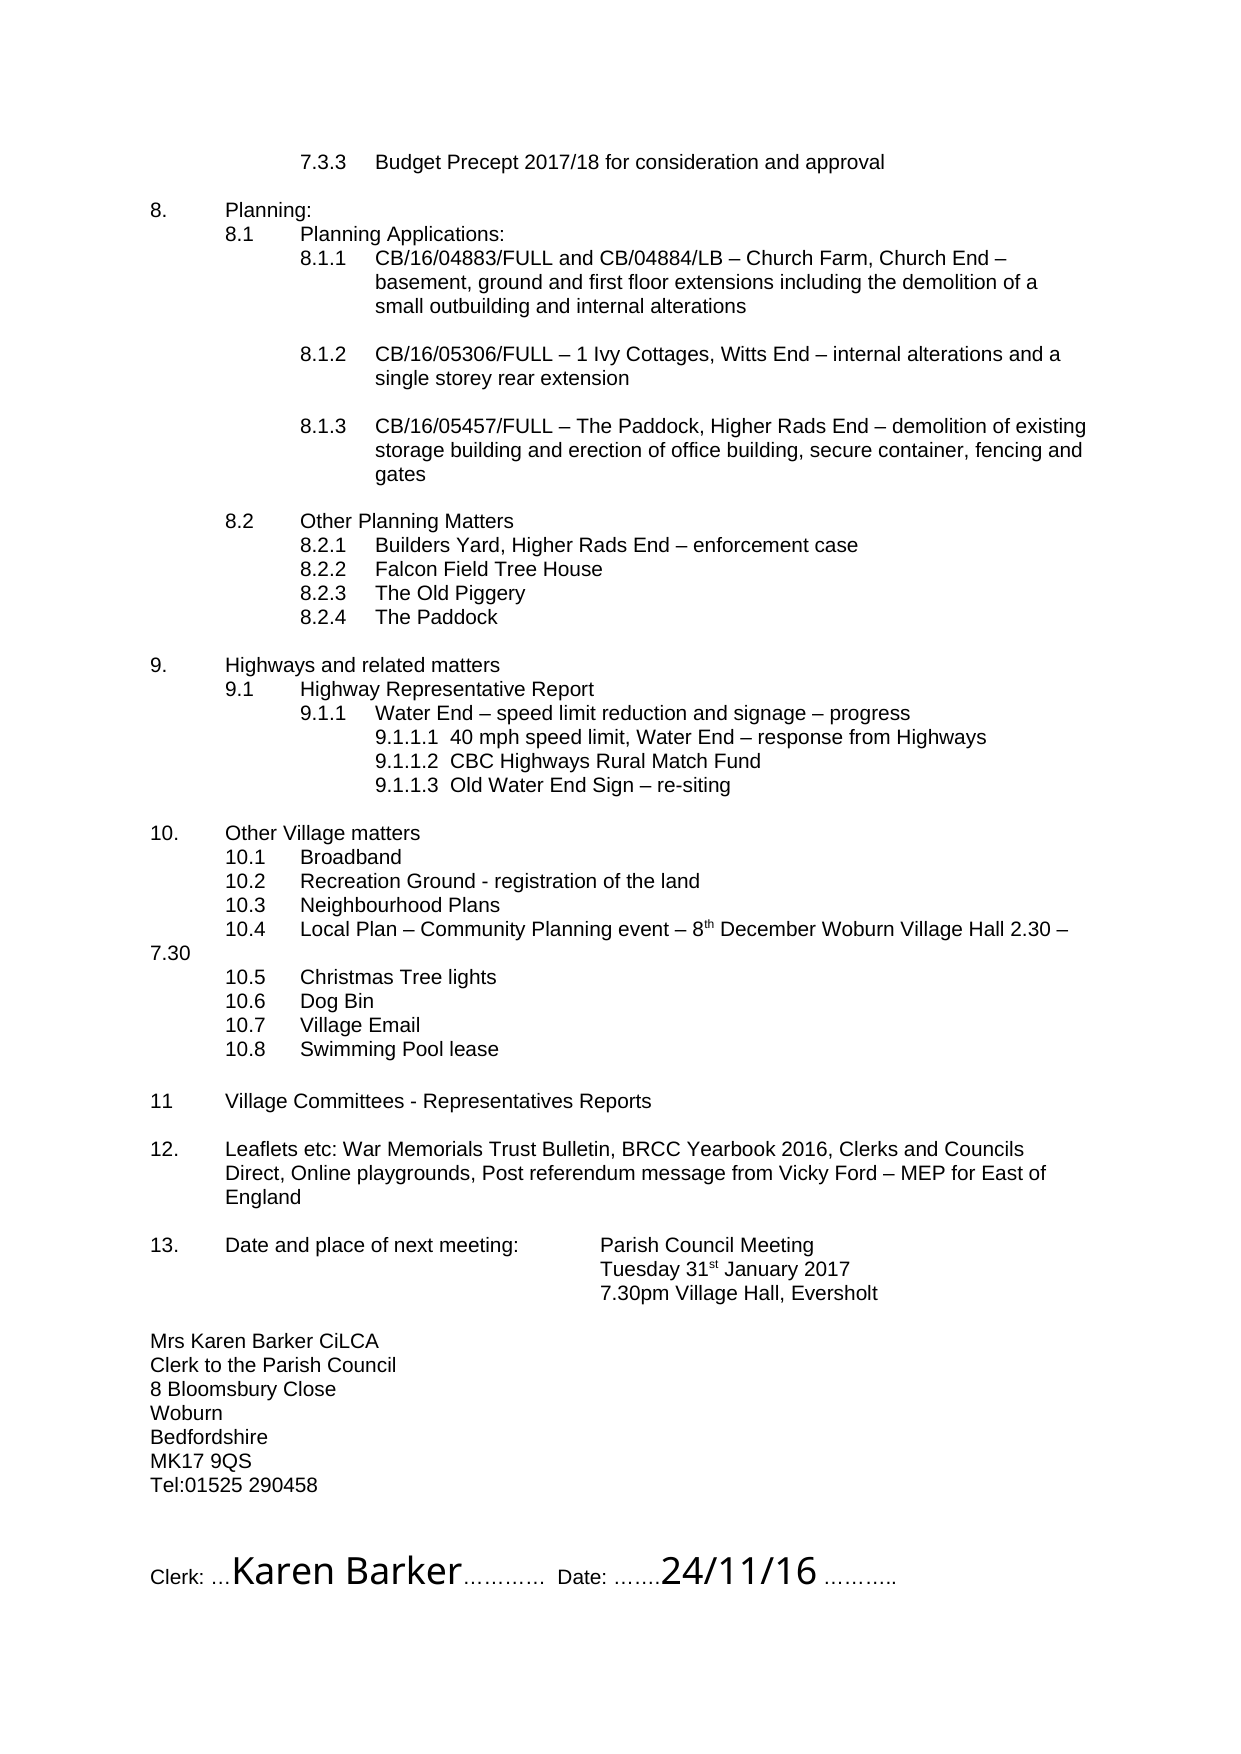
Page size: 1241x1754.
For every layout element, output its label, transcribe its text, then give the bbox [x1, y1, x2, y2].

text MK17 9QS [150, 1448, 1090, 1472]
text 10. Other Village matters [150, 821, 1090, 845]
text 8.1.3 CB/16/05457/FULL – The Paddock, Higher Rads End – demolition of existing storage building and erection of office building, secure container, fencing and gates [300, 413, 1090, 485]
text Tuesday 31st January 2017 [150, 1257, 1090, 1281]
text 8.1.1 CB/16/04883/FULL and CB/04884/LB – Church Farm, Church End – basement, ground and first floor extensions including the demolition of a small outbuilding and internal alterations [300, 246, 1090, 318]
text 10.3 Neighbourhood Plans [150, 893, 1090, 917]
text Bedfordshire [150, 1424, 1090, 1448]
text 9. Highways and related matters [150, 653, 1090, 677]
text 8.2.4 The Paddock [150, 605, 1090, 629]
text 8 Close [150, 1377, 1090, 1401]
text 7.3.3 Budget Precept 2017/18 for consideration and approval [225, 150, 1090, 174]
text 8.2 Other Planning Matters [150, 509, 1090, 533]
text 11 Village Committees - Representatives Reports [150, 1089, 1090, 1113]
text Clerk: …Karen Barker………… Date: …….24/11/16 ……….. [150, 1544, 1090, 1595]
text 12. Leaflets etc: War Memorials Trust Bulletin, BRCC Yearbook 2016, Clerks and Councils Direct, Online playgrounds, Post referendum message from Vicky Ford – MEP for East of England [150, 1137, 1090, 1209]
text 10.6 Dog Bin [150, 988, 1090, 1012]
text Clerk to the Parish Council [150, 1353, 1090, 1377]
text 9.1.1.3 Old Water End Sign – re-siting [150, 773, 1090, 797]
text 7.30pm Village Hall, Eversholt [150, 1281, 1090, 1305]
text 9.1.1 Water End – speed limit reduction and signage – progress [300, 701, 1090, 725]
text 10.1 Broadband [150, 845, 1090, 869]
text 10.4 Local Plan – Community Planning event – 8th December Woburn Village Hall 2.30 – 7.30 [150, 917, 1090, 964]
text 8.1.2 CB/16/05306/FULL – 1 Ivy Cottages, Witts End – internal alterations and a single storey rear extension [300, 342, 1090, 389]
text 9.1.1.1 40 mph speed limit, Water End – response from Highways [300, 725, 1090, 749]
text 9.1.1.2 CBC Highways Rural Match Fund [300, 749, 1090, 773]
text 8.1 Planning Applications: [150, 222, 1090, 246]
text 9.1 Highway Representative Report [150, 677, 1090, 701]
text 8.2.1 Builders Yard, Higher Rads End – enforcement case [150, 533, 1090, 557]
text 8.2.3 The Old Piggery [150, 581, 1090, 605]
text 10.2 Recreation Ground - registration of the land [150, 869, 1090, 893]
text Mrs Karen Barker CiLCA [150, 1329, 1090, 1353]
text 13. Date and place of next meeting: Parish Council Meeting [150, 1233, 1090, 1257]
text 10.5 Christmas Tree lights [150, 964, 1090, 988]
text 8. Planning: [150, 198, 1090, 222]
text 10.7 Village Email [150, 1012, 1090, 1036]
text Tel:01525 290458 [150, 1472, 1090, 1496]
text 10.8 Swimming Pool lease [150, 1036, 1090, 1060]
text 8.2.2 Falcon Field Tree House [150, 557, 1090, 581]
